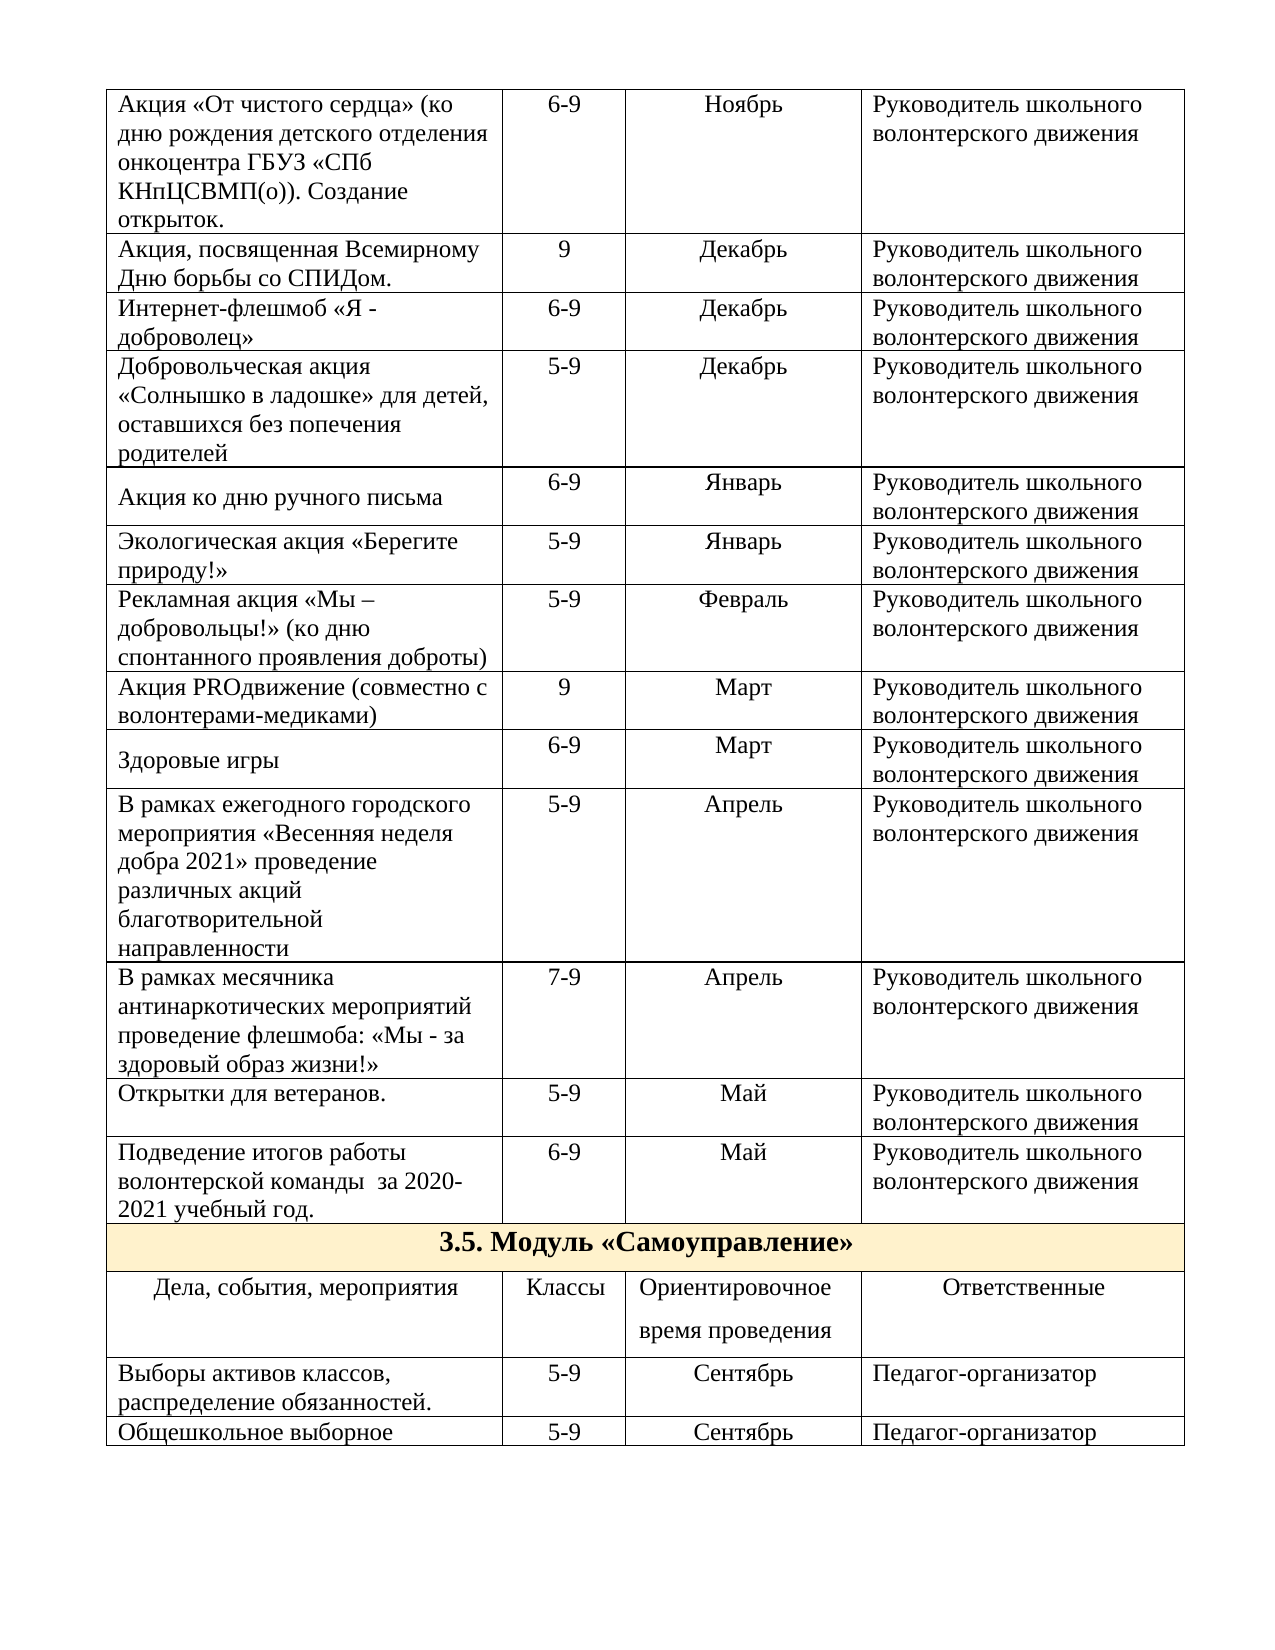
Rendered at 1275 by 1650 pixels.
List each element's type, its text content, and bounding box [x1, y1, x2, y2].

table_cell Май [626, 1137, 861, 1223]
table_cell Руководитель школьного волонтерского движения [862, 963, 1184, 1077]
table_cell 6-9 [503, 293, 625, 350]
table_cell Руководитель школьного волонтерского движения [862, 1137, 1184, 1223]
table_cell Декабрь [626, 234, 861, 292]
table_cell Акция, посвященная Всемирному Дню борьбы со СПИДом. [107, 234, 502, 292]
table_cell Руководитель школьного волонтерского движения [862, 234, 1184, 292]
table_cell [862, 90, 1184, 233]
table_cell Сентябрь [626, 1358, 861, 1416]
table_cell Интернет-флешмоб «Я - доброволец» [107, 293, 502, 350]
table_cell Март [626, 730, 861, 788]
table_cell 5-9 [503, 1079, 625, 1136]
table_cell 6-9 [503, 730, 625, 788]
table_cell Руководитель школьного волонтерского движения [862, 672, 1184, 729]
table_cell 5-9 [503, 789, 625, 961]
table_cell Май [626, 1079, 861, 1136]
table_cell Акция «От чистого сердца» (ко дню рождения детского отделения онкоцентра ГБУЗ «СПб КНпЦСВМП(о)). Создание открыток. [107, 90, 502, 233]
table_cell Дела, события, мероприятия [107, 1272, 502, 1357]
table_cell Январь [626, 468, 861, 525]
table_cell 5-9 [503, 351, 625, 466]
table_cell Ориентировочное время проведения [626, 1272, 861, 1357]
table_cell Январь [626, 526, 861, 583]
table_cell 5-9 [503, 1417, 625, 1445]
table_cell Руководитель школьного волонтерского движения [862, 351, 1184, 466]
table_cell Руководитель школьного волонтерского движения [862, 585, 1184, 671]
table_cell Март [626, 672, 861, 729]
table_cell Акция ко дню ручного письма [107, 468, 502, 525]
table_cell В рамках месячника антинаркотических мероприятий проведение флешмоба: «Мы - за здоровый образ жизни!» [107, 963, 502, 1077]
table_cell Выборы активов классов, распределение обязанностей. [107, 1358, 502, 1416]
table_cell Экологическая акция «Берегите природу!» [107, 526, 502, 583]
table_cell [107, 1417, 502, 1445]
table_cell Акция PROдвижение (совместно с волонтерами-медиками) [107, 672, 502, 729]
table_cell Педагог-организатор [862, 1358, 1184, 1416]
table_cell Сентябрь [626, 1417, 861, 1445]
table_cell 5-9 [503, 585, 625, 671]
table_cell Декабрь [626, 351, 861, 466]
table_cell Декабрь [626, 293, 861, 350]
table_cell Рекламная акция «Мы – добровольцы!» (ко дню спонтанного проявления доброты) [107, 585, 502, 671]
table_cell 9 [503, 234, 625, 292]
table_cell Руководитель школьного волонтерского движения [862, 468, 1184, 525]
table_cell 7-9 [503, 963, 625, 1077]
table_cell 9 [503, 672, 625, 729]
table_cell Руководитель школьного волонтерского движения [862, 1079, 1184, 1136]
table_cell Здоровые игры [107, 730, 502, 788]
table_cell 3.5. Модуль «Самоуправление» [107, 1224, 1184, 1271]
table_cell Ответственные [862, 1272, 1184, 1357]
table_cell Апрель [626, 789, 861, 961]
table_cell 6-9 [503, 468, 625, 525]
table_cell 5-9 [503, 526, 625, 583]
table_cell Педагог-организатор [862, 1417, 1184, 1445]
table_cell Руководитель школьного волонтерского движения [862, 789, 1184, 961]
table_cell Открытки для ветеранов. [107, 1079, 502, 1136]
table_cell Февраль [626, 585, 861, 671]
table_cell 6-9 [503, 90, 625, 233]
table_cell Апрель [626, 963, 861, 1077]
table_cell Классы [503, 1272, 625, 1357]
table_cell Руководитель школьного волонтерского движения [862, 526, 1184, 583]
table_cell 6-9 [503, 1137, 625, 1223]
table_cell Добровольческая акция «Солнышко в ладошке» для детей, оставшихся без попечения родителей [107, 351, 502, 466]
table_cell Руководитель школьного волонтерского движения [862, 730, 1184, 788]
table_cell Подведение итогов работы волонтерской команды за 2020-2021 учебный год. [107, 1137, 502, 1223]
table_cell В рамках ежегодного городского мероприятия «Весенняя неделя добра 2021» проведение различных акций благотворительной направленности [107, 789, 502, 961]
table_cell Руководитель школьного волонтерского движения [862, 293, 1184, 350]
table_cell Ноябрь [626, 90, 861, 233]
table_cell 5-9 [503, 1358, 625, 1416]
